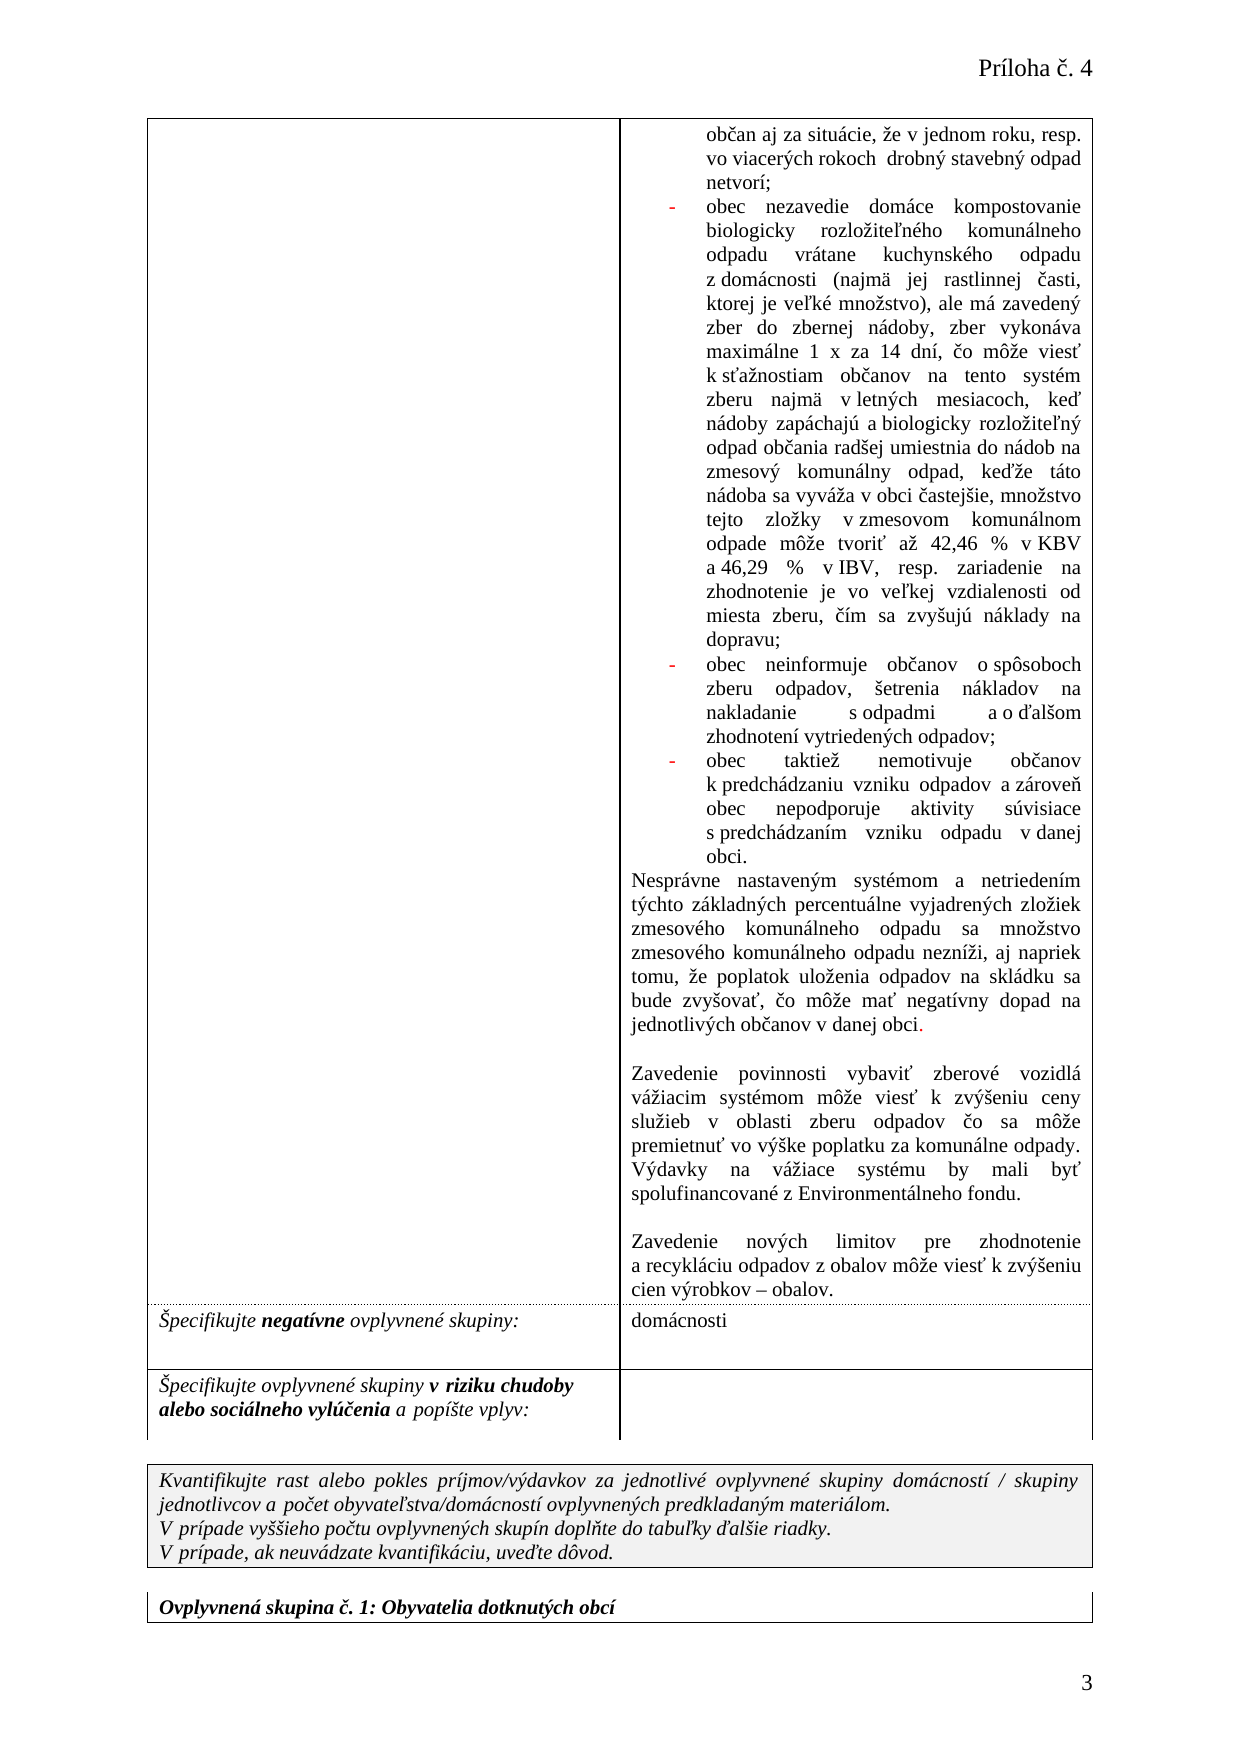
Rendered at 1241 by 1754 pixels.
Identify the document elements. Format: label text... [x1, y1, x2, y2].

table_header Kvantifikujte rast alebo pokles príjmov/výdavkov za jednotlivé ovplyvnené skupiny domácností / skupiny jednotlivcov a počet obyvateľstva/domácností ovplyvnených predkladaným materiálom. V prípade vyššieho počtu ovplyvnených skupín doplňte do tabuľky ďalšie riadky. V prípade, ak neuvádzate kvantifikáciu, uveďte dôvod. [148, 1465, 1092, 1567]
table_cell [621, 1370, 1092, 1440]
table_cell Špecifikujte ovplyvnené skupiny v riziku chudoby alebo sociálneho vylúčenia a popíšte vplyv: [148, 1370, 619, 1440]
table_cell Špecifikujte negatívne ovplyvnené skupiny: [148, 1304, 619, 1369]
table_header Ovplyvnená skupina č. 1: Obyvatelia dotknutých obcí [148, 1592, 1092, 1622]
table_cell domácnosti [621, 1304, 1092, 1369]
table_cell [148, 119, 619, 1304]
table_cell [621, 119, 1092, 1304]
